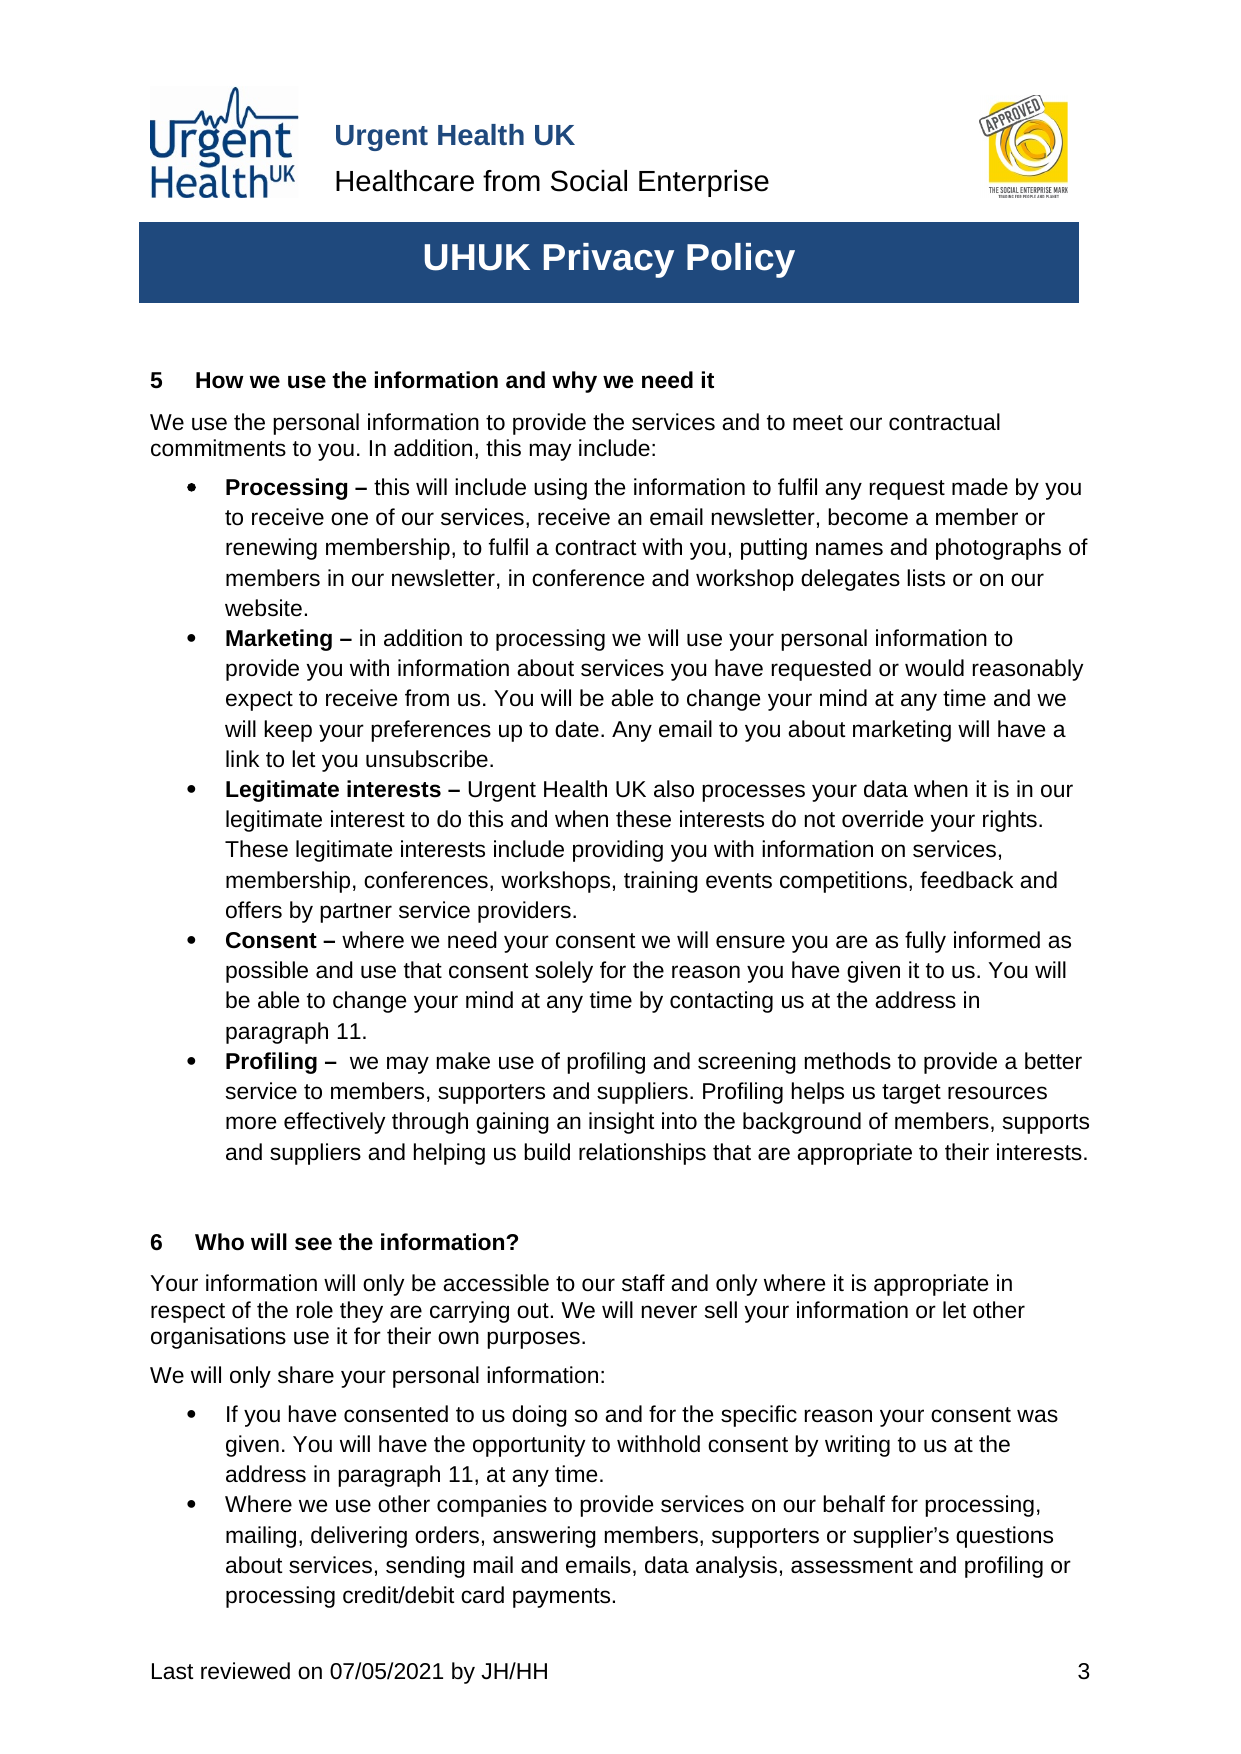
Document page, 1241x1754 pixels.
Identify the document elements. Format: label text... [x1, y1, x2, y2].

text We will only share your personal information: [150, 1362, 1090, 1388]
list If you have consented to us doing so and for the specific reason your consent was given. You will have the opportunity to withhold consent by writing to us at the address in paragraph 11, at any time. [187, 1401, 1090, 1488]
picture [150, 86, 299, 198]
text We use the personal information to provide the services and to meet our contractual commitments to you. In addition, this may include: [150, 409, 1090, 461]
picture [979, 95, 1068, 198]
list Marketing – in addition to processing we will use your personal information to provide you with information about services you have requested or would reasonably expect to receive from us. You will be able to change your mind at any time and we will keep your preferences up to date. Any email to you about marketing will have a link to let you unsubscribe. [187, 625, 1090, 772]
list Processing – this will include using the information to fulfil any request made by you to receive one of our services, receive an email newsletter, become a member or renewing membership, to fulfil a contract with you, putting names and photographs of members in our newsletter, in conference and workshop delegates lists or on our website. [187, 474, 1090, 621]
list Profiling – we may make use of profiling and screening methods to provide a better service to members, supporters and suppliers. Profiling helps us target resources more effectively through gaining an insight into the background of members, supports and suppliers and helping us build relationships that are appropriate to their interests. [187, 1048, 1090, 1165]
list Legitimate interests – Urgent Health UK also processes your data when it is in our legitimate interest to do this and when these interests do not override your rights. These legitimate interests include providing you with information on services, membership, conferences, workshops, training events competitions, feedback and offers by partner service providers. [187, 776, 1090, 923]
list Where we use other companies to provide services on our behalf for processing, mailing, delivering orders, answering members, supporters or supplier’s questions about services, sending mail and emails, data analysis, assessment and profiling or processing credit/debit card payments. [187, 1491, 1090, 1608]
list Consent – where we need your consent we will ensure you are as fully informed as possible and use that consent solely for the reason you have given it to us. You will be able to change your mind at any time by contacting us at the address in paragraph 11. [187, 927, 1090, 1044]
text Your information will only be accessible to our staff and only where it is appropriate in respect of the role they are carrying out. We will never sell your information or let other organisations use it for their own purposes. [150, 1270, 1090, 1349]
subtitle Who will see the information? [150, 1228, 1090, 1255]
subtitle How we use the information and why we need it [150, 367, 1090, 393]
